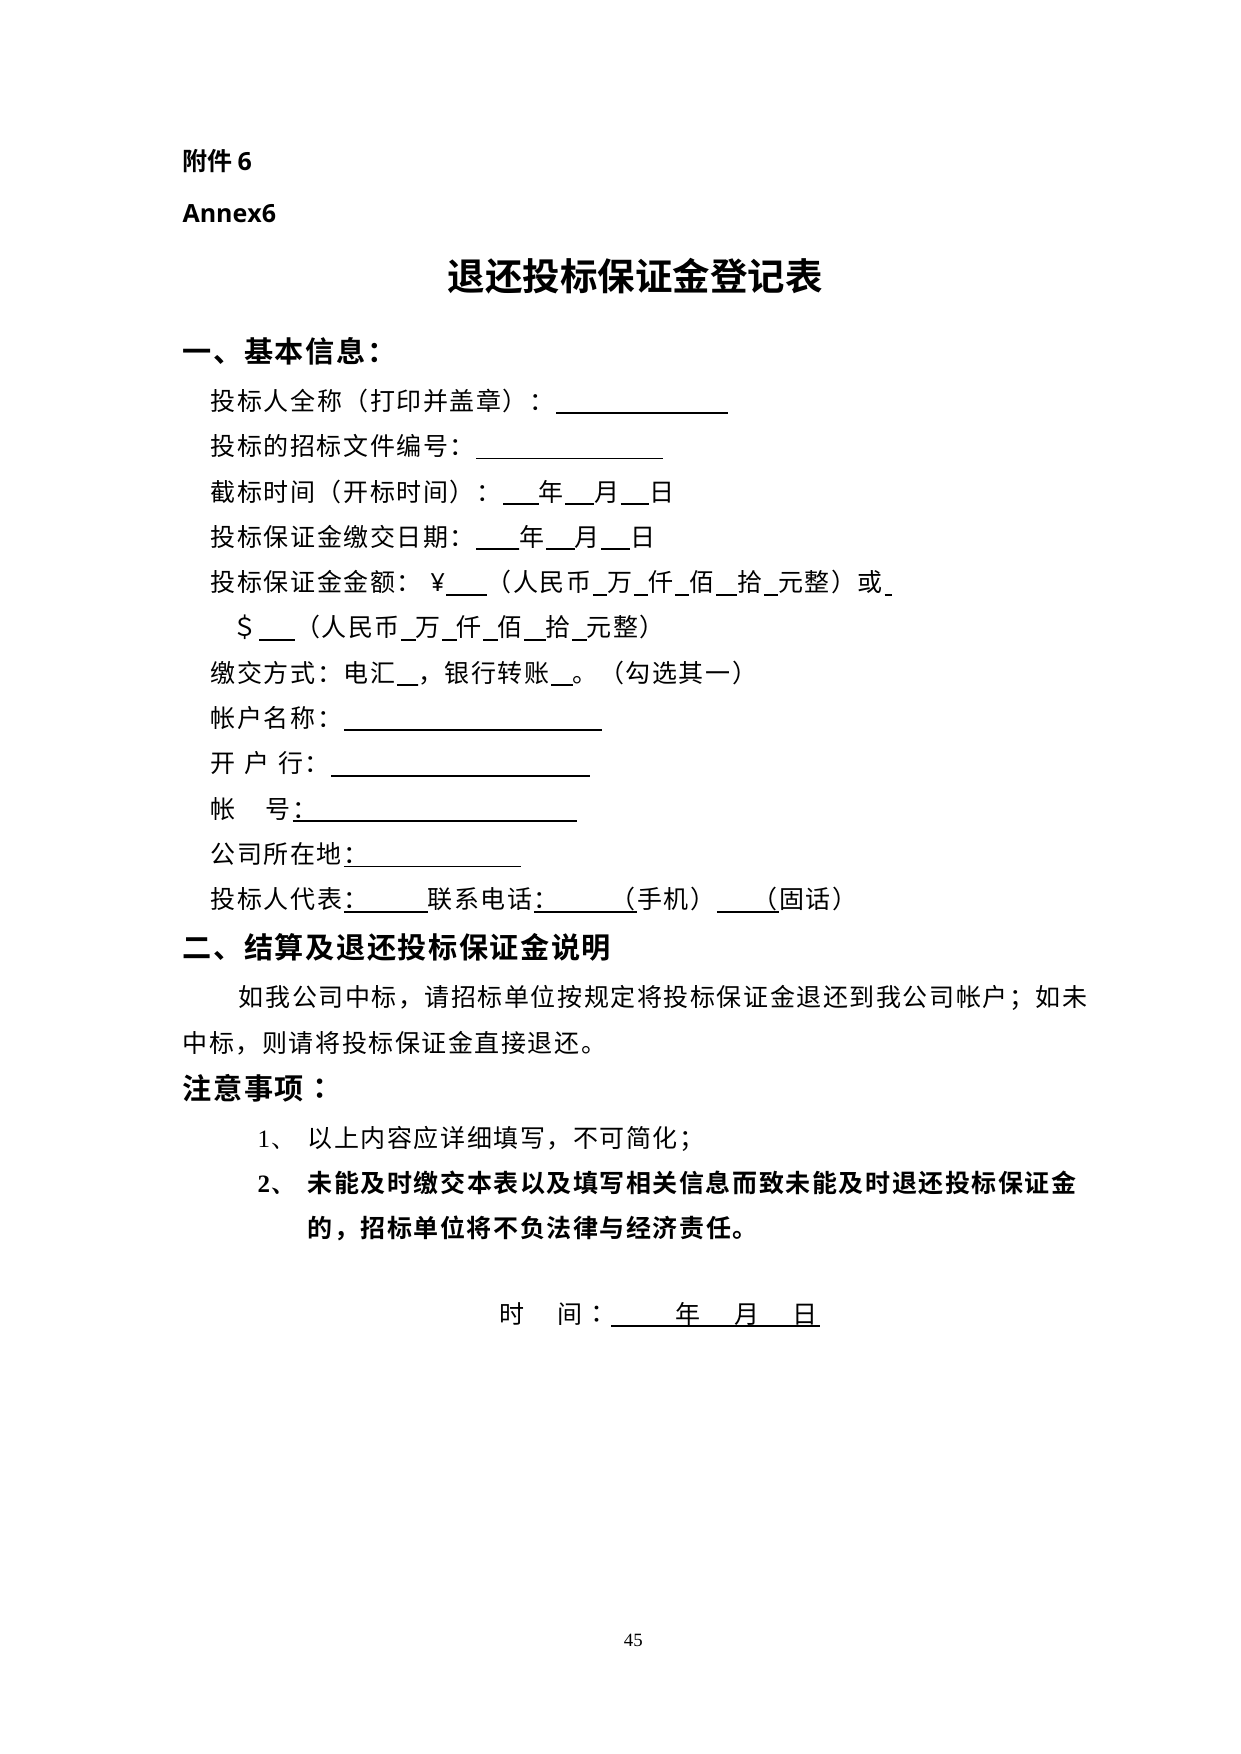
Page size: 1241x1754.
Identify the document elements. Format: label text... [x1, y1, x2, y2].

text 公司所在地： [182, 834, 1087, 871]
text 一、基本信息： [182, 328, 1087, 371]
text 二、结算及退还投标保证金说明 [182, 925, 1087, 967]
text 投标人代表： 联系电话： （手机） （固话） [182, 880, 1087, 916]
list 未能及时缴交本表以及填写相关信息而致未能及时退还投标保证金的，招标单位将不负法律与经济责任。 [270, 1163, 1087, 1245]
text 注意事项： [182, 1068, 1087, 1108]
text 投标的招标文件编号： [182, 427, 1087, 463]
text ＄ （人民币 万 仟 佰 拾 元整） [232, 608, 1087, 644]
text 投标保证金金额： ¥ （人民币 万 仟 佰 拾 元整）或 [182, 563, 1087, 599]
text 附件6 [182, 142, 1087, 178]
text Annex6 [182, 196, 1087, 230]
text 如我公司中标，请招标单位按规定将投标保证金退还到我公司帐户；如未中标，则请将投标保证金直接退还。 [182, 978, 1087, 1059]
text 投标保证金缴交日期： 年 月 日 [182, 517, 1087, 553]
text 投标人全称（打印并盖章）： [182, 381, 1087, 418]
text 开 户 行： [182, 744, 1087, 780]
text 缴交方式：电汇 ，银行转账 。（勾选其一） [182, 653, 1087, 689]
text 退还投标保证金登记表 [182, 247, 1087, 301]
text 时 间： 年 月 日 [182, 1297, 1087, 1331]
text 帐户名称： [182, 698, 1087, 735]
list 以上内容应详细填写，不可简化； [270, 1118, 1087, 1154]
text 帐 号： [182, 789, 1087, 825]
text 截标时间（开标时间）： 年 月 日 [182, 472, 1087, 508]
